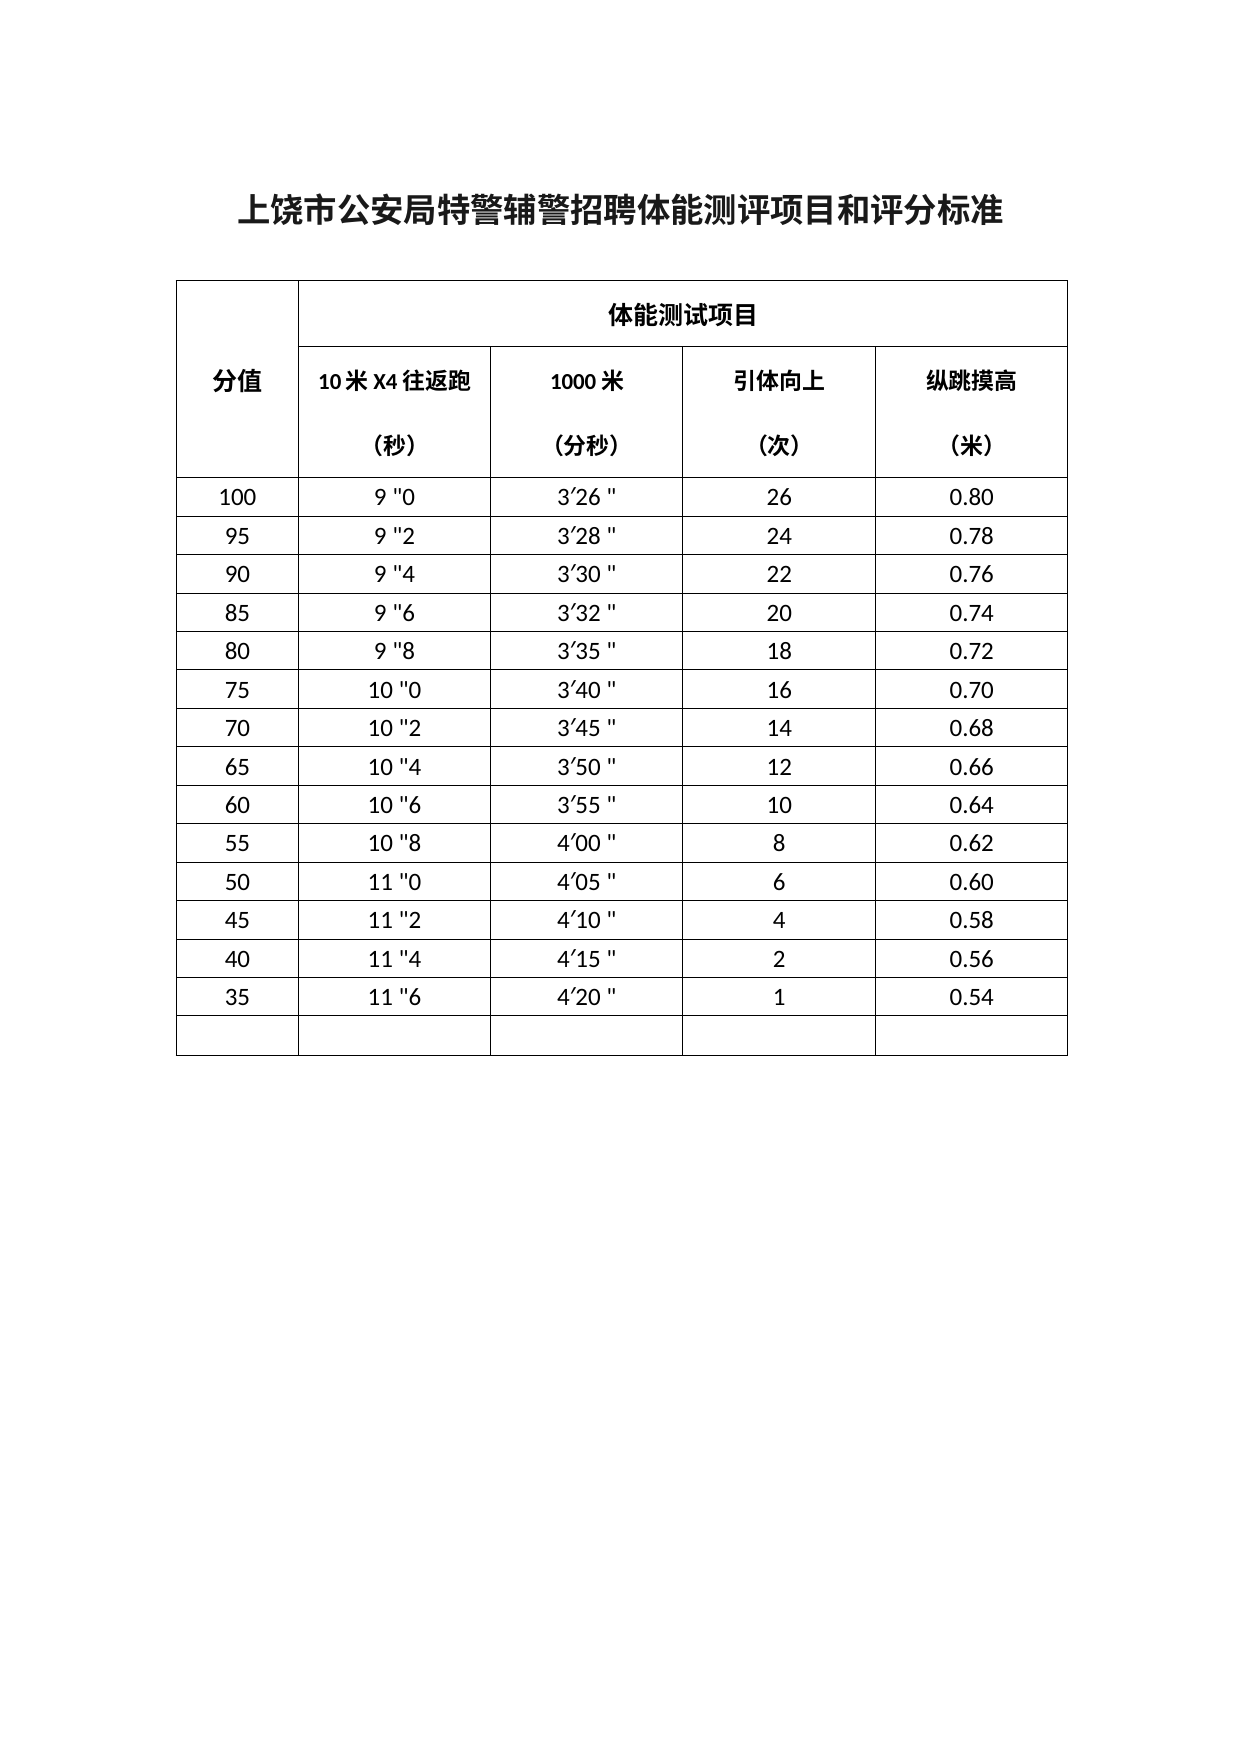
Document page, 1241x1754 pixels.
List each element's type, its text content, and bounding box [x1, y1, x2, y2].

table_cell 75 [177, 670, 298, 708]
table_cell 0.70 [876, 670, 1067, 708]
table_cell 11 "6 [299, 978, 490, 1015]
table_cell 12 [683, 747, 875, 785]
table_cell 60 [177, 786, 298, 823]
table_cell 0.76 [876, 555, 1067, 592]
table_cell 3′30 " [491, 555, 682, 592]
table_cell 4′20 " [491, 978, 682, 1015]
table_cell 26 [683, 478, 875, 516]
table_cell 85 [177, 594, 298, 631]
table_cell 11 "0 [299, 863, 490, 900]
table_cell 10 [683, 786, 875, 823]
table_cell 4′00 " [491, 824, 682, 862]
table_cell 0.56 [876, 940, 1067, 977]
table_cell 14 [683, 709, 875, 746]
table_cell 40 [177, 940, 298, 977]
table_cell 0.66 [876, 747, 1067, 785]
table_cell 55 [177, 824, 298, 862]
table_cell 3′32 " [491, 594, 682, 631]
table_cell 3′40 " [491, 670, 682, 708]
table_cell 10 "0 [299, 670, 490, 708]
table_cell 10米X4往返跑 （秒） [299, 347, 490, 477]
table_cell 3′26 " [491, 478, 682, 516]
table_cell 18 [683, 632, 875, 669]
table_cell 0.54 [876, 978, 1067, 1015]
table_cell 6 [683, 863, 875, 900]
table_cell 0.72 [876, 632, 1067, 669]
table_cell 10 "6 [299, 786, 490, 823]
table_cell 3′50 " [491, 747, 682, 785]
table_cell 24 [683, 517, 875, 554]
table_cell [491, 1016, 682, 1055]
table_cell 65 [177, 747, 298, 785]
table_cell 11 "4 [299, 940, 490, 977]
table_cell 4′05 " [491, 863, 682, 900]
table_cell 10 "2 [299, 709, 490, 746]
table_cell 3′35 " [491, 632, 682, 669]
table_cell 45 [177, 901, 298, 938]
table_cell 2 [683, 940, 875, 977]
table_cell 95 [177, 517, 298, 554]
table_cell 0.64 [876, 786, 1067, 823]
table_cell 9 "8 [299, 632, 490, 669]
table_header 体能测试项目 [299, 281, 1067, 346]
table_cell 3′45 " [491, 709, 682, 746]
table_cell 16 [683, 670, 875, 708]
table_cell 9 "6 [299, 594, 490, 631]
table_cell 11 "2 [299, 901, 490, 938]
table_cell 4 [683, 901, 875, 938]
table_cell 0.62 [876, 824, 1067, 862]
table_cell 1 [683, 978, 875, 1015]
table_cell 0.60 [876, 863, 1067, 900]
table_cell [299, 1016, 490, 1055]
table_cell 纵跳摸高 （米） [876, 347, 1067, 477]
table_cell [683, 1016, 875, 1055]
table_cell 4′15 " [491, 940, 682, 977]
table_cell 3′55 " [491, 786, 682, 823]
table_cell 100 [177, 478, 298, 516]
table_cell 1000米 （分秒） [491, 347, 682, 477]
table_cell 35 [177, 978, 298, 1015]
table_cell 22 [683, 555, 875, 592]
table_cell 20 [683, 594, 875, 631]
table_cell 9 "0 [299, 478, 490, 516]
table_cell [177, 1016, 298, 1055]
table_cell 80 [177, 632, 298, 669]
table_cell 70 [177, 709, 298, 746]
table_cell 10 "4 [299, 747, 490, 785]
table_cell 4′10 " [491, 901, 682, 938]
table_cell 9 "4 [299, 555, 490, 592]
table_cell 8 [683, 824, 875, 862]
table_cell 50 [177, 863, 298, 900]
table_cell 0.74 [876, 594, 1067, 631]
table_cell 0.78 [876, 517, 1067, 554]
table_cell 3′28 " [491, 517, 682, 554]
table_cell 0.58 [876, 901, 1067, 938]
table_cell 90 [177, 555, 298, 592]
table_cell 10 "8 [299, 824, 490, 862]
text 上饶市公安局特警辅警招聘体能测评项目和评分标准 [187, 176, 1053, 241]
table_cell 9 "2 [299, 517, 490, 554]
table_cell 引体向上 （次） [683, 347, 875, 477]
table_cell 0.80 [876, 478, 1067, 516]
table_cell 0.68 [876, 709, 1067, 746]
table_header 分值 [177, 281, 298, 477]
table_cell [876, 1016, 1067, 1055]
